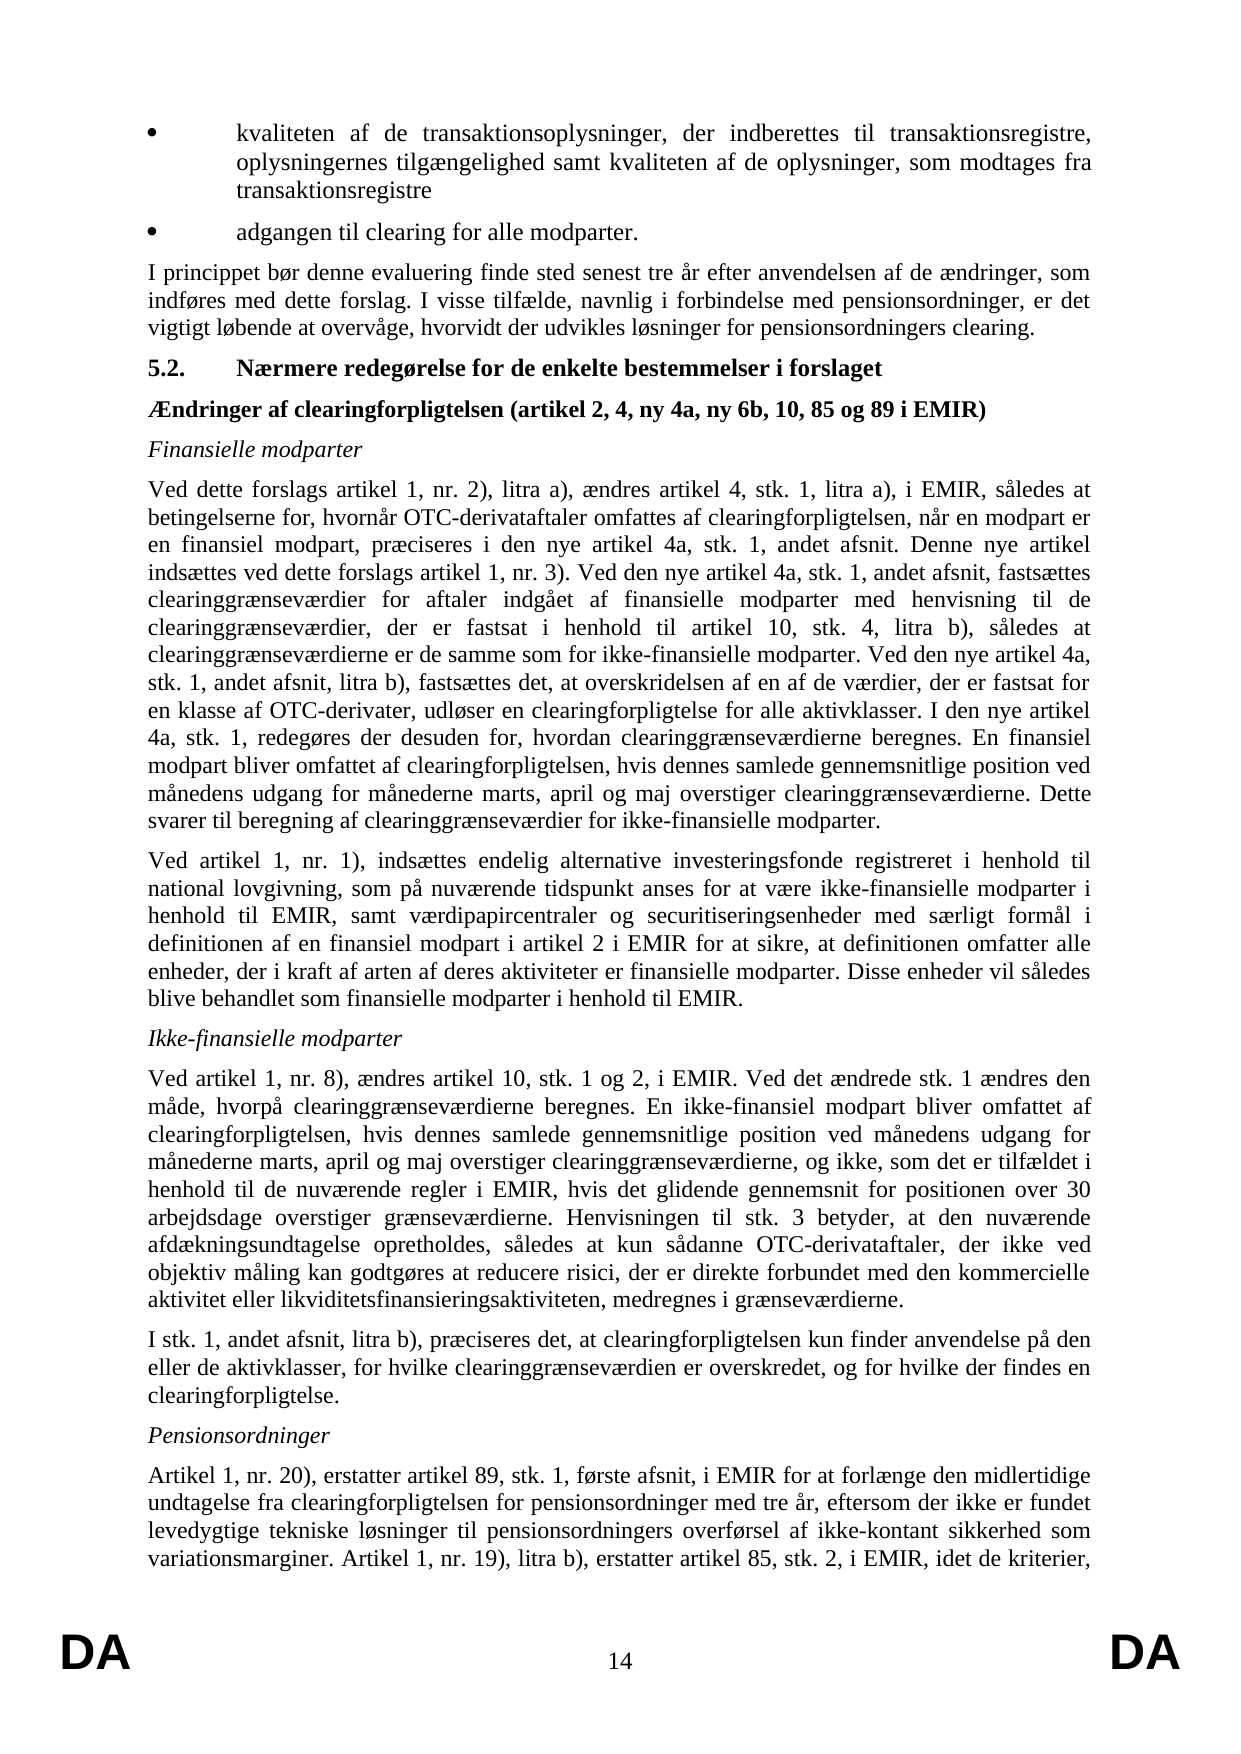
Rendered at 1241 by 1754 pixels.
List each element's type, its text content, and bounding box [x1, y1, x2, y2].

subtitle 5.2. Nærmere redegørelse for de enkelte bestemmelser i forslaget [148, 353, 1093, 382]
text I princippet bør denne evaluering finde sted senest tre år efter anvendelsen af de ændringer, som indføres med dette forslag. I visse tilfælde, navnlig i forbindelse med pensionsordninger, er det vigtigt løbende at overvåge, hvorvidt der udvikles løsninger for pensionsordningers clearing. [148, 258, 1093, 341]
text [148, 1461, 1093, 1571]
text Ved artikel 1, nr. 1), indsættes endelig alternative investeringsfonde registreret i henhold til national lovgivning, som på nuværende tidspunkt anses for at være ikke-finansielle modparter i henhold til EMIR, samt værdipapircentraler og securitiseringsenheder med særligt formål i definitionen af en finansiel modpart i artikel 2 i EMIR for at sikre, at definitionen omfatter alle enheder, der i kraft af arten af deres aktiviteter er finansielle modparter. Disse enheder vil således blive behandlet som finansielle modparter i henhold til EMIR. [148, 846, 1093, 1012]
text adgangen til clearing for alle modparter. [148, 217, 1093, 246]
text Ved dette forslags artikel 1, nr. 2), litra a), ændres artikel 4, stk. 1, litra a), i EMIR, således at betingelserne for, hvornår OTC-derivataftaler omfattes af clearingforpligtelsen, når en modpart er en finansiel modpart, præciseres i den nye artikel 4a, stk. 1, andet afsnit. Denne nye artikel indsættes ved dette forslags artikel 1, nr. 3). Ved den nye artikel 4a, stk. 1, andet afsnit, fastsættes clearinggrænseværdier for aftaler indgået af finansielle modparter med henvisning til de clearinggrænseværdier, der er fastsat i henhold til artikel 10, stk. 4, litra b), således at clearinggrænseværdierne er de samme som for ikke-finansielle modparter. Ved den nye artikel 4a, stk. 1, andet afsnit, litra b), fastsættes det, at overskridelsen af en af de værdier, der er fastsat for en klasse af OTC-derivater, udløser en clearingforpligtelse for alle aktivklasser. I den nye artikel 4a, stk. 1, redegøres der desuden for, hvordan clearinggrænseværdierne beregnes. En finansiel modpart bliver omfattet af clearingforpligtelsen, hvis dennes samlede gennemsnitlige position ved månedens udgang for månederne marts, april og maj overstiger clearinggrænseværdierne. Dette svarer til beregning af clearinggrænseværdier for ikke-finansielle modparter. [148, 475, 1093, 834]
text I stk. 1, andet afsnit, litra b), præciseres det, at clearingforpligtelsen kun finder anvendelse på den eller de aktivklasser, for hvilke clearinggrænseværdien er overskredet, og for hvilke der findes en clearingforpligtelse. [148, 1325, 1093, 1408]
text Finansielle modparter [148, 435, 1093, 462]
text Pensionsordninger [148, 1421, 1093, 1448]
text kvaliteten af de transaktionsoplysninger, der indberettes til transaktionsregistre, oplysningernes tilgængelighed samt kvaliteten af de oplysninger, som modtages fra transaktionsregistre [148, 118, 1093, 204]
text Ændringer af clearingforpligtelsen (artikel 2, 4, ny 4a, ny 6b, 10, 85 og 89 i EMIR) [148, 395, 1093, 422]
text Ved artikel 1, nr. 8), ændres artikel 10, stk. 1 og 2, i EMIR. Ved det ændrede stk. 1 ændres den måde, hvorpå clearinggrænseværdierne beregnes. En ikke-finansiel modpart bliver omfattet af clearingforpligtelsen, hvis dennes samlede gennemsnitlige position ved månedens udgang for månederne marts, april og maj overstiger clearinggrænseværdierne, og ikke, som det er tilfældet i henhold til de nuværende regler i EMIR, hvis det glidende gennemsnit for positionen over 30 arbejdsdage overstiger grænseværdierne. Henvisningen til stk. 3 betyder, at den nuværende afdækningsundtagelse opretholdes, således at kun sådanne OTC-derivataftaler, der ikke ved objektiv måling kan godtgøres at reducere risici, der er direkte forbundet med den kommercielle aktivitet eller likviditetsfinansieringsaktiviteten, medregnes i grænseværdierne. [148, 1064, 1093, 1313]
text Ikke-finansielle modparter [148, 1024, 1093, 1052]
